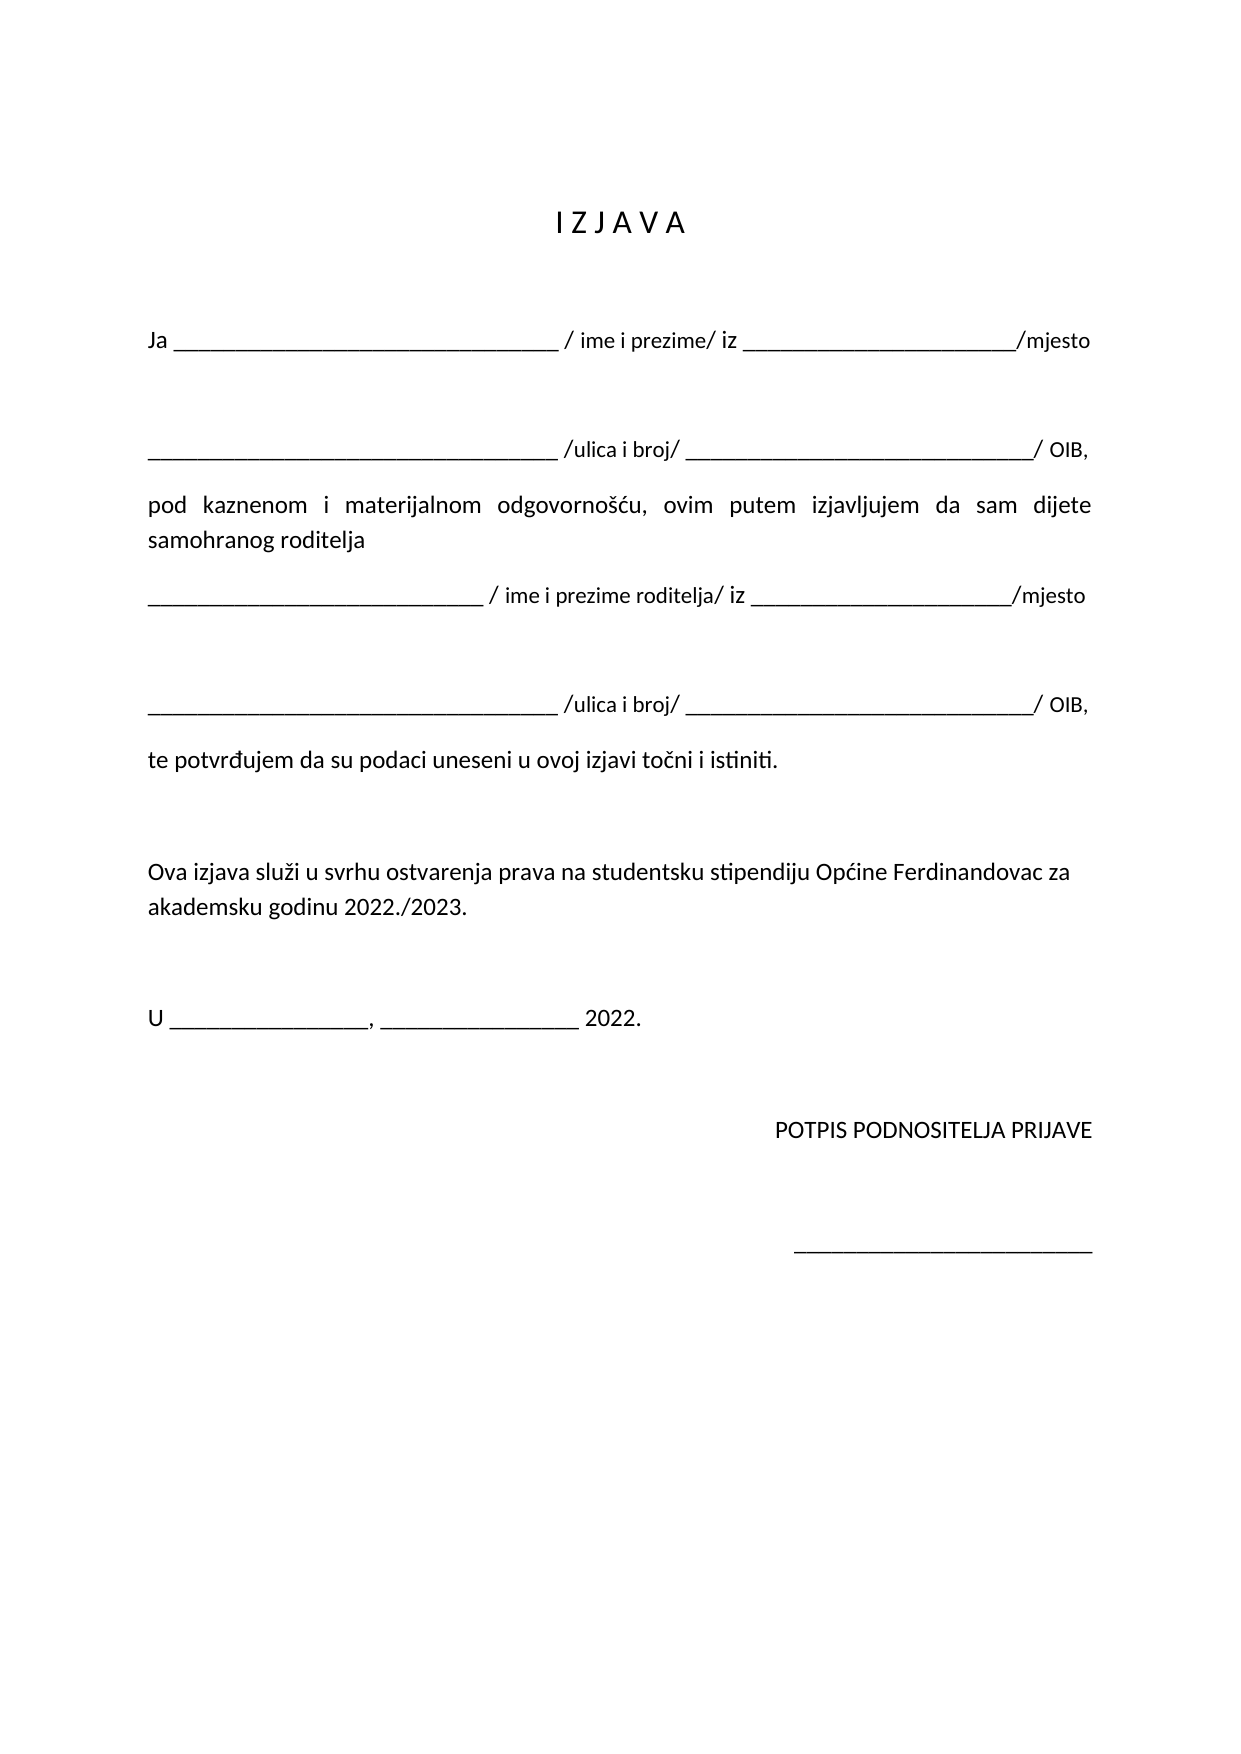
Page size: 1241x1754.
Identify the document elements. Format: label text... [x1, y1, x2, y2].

text ___________________________ / ime i prezime roditelja/ iz _____________________/mjesto [148, 579, 1093, 610]
text Ja _______________________________ / ime i prezime/ iz ______________________/mjesto [148, 324, 1093, 354]
text _________________________________ /ulica i broj/ ____________________________/ OIB, [148, 433, 1093, 463]
text POTPIS PODNOSITELJA PRIJAVE [148, 1114, 1093, 1145]
text U ________________, ________________ 2022. [148, 1003, 1093, 1033]
text ________________________ [148, 1226, 1093, 1256]
text te potvrđujem da su podaci uneseni u ovoj izjavi točni i istiniti. [148, 744, 1093, 775]
text pod kaznenom i materijalnom odgovornošću, ovim putem izjavljujem da sam dijete samohranog roditelja [148, 489, 1093, 554]
text _________________________________ /ulica i broj/ ____________________________/ OIB, [148, 688, 1093, 719]
text Ova izjava služi u svrhu ostvarenja prava na studentsku stipendiju Općine Ferdinandovac za akademsku godinu 2022./2023. [148, 856, 1093, 921]
text I Z J A V A [148, 201, 1093, 241]
